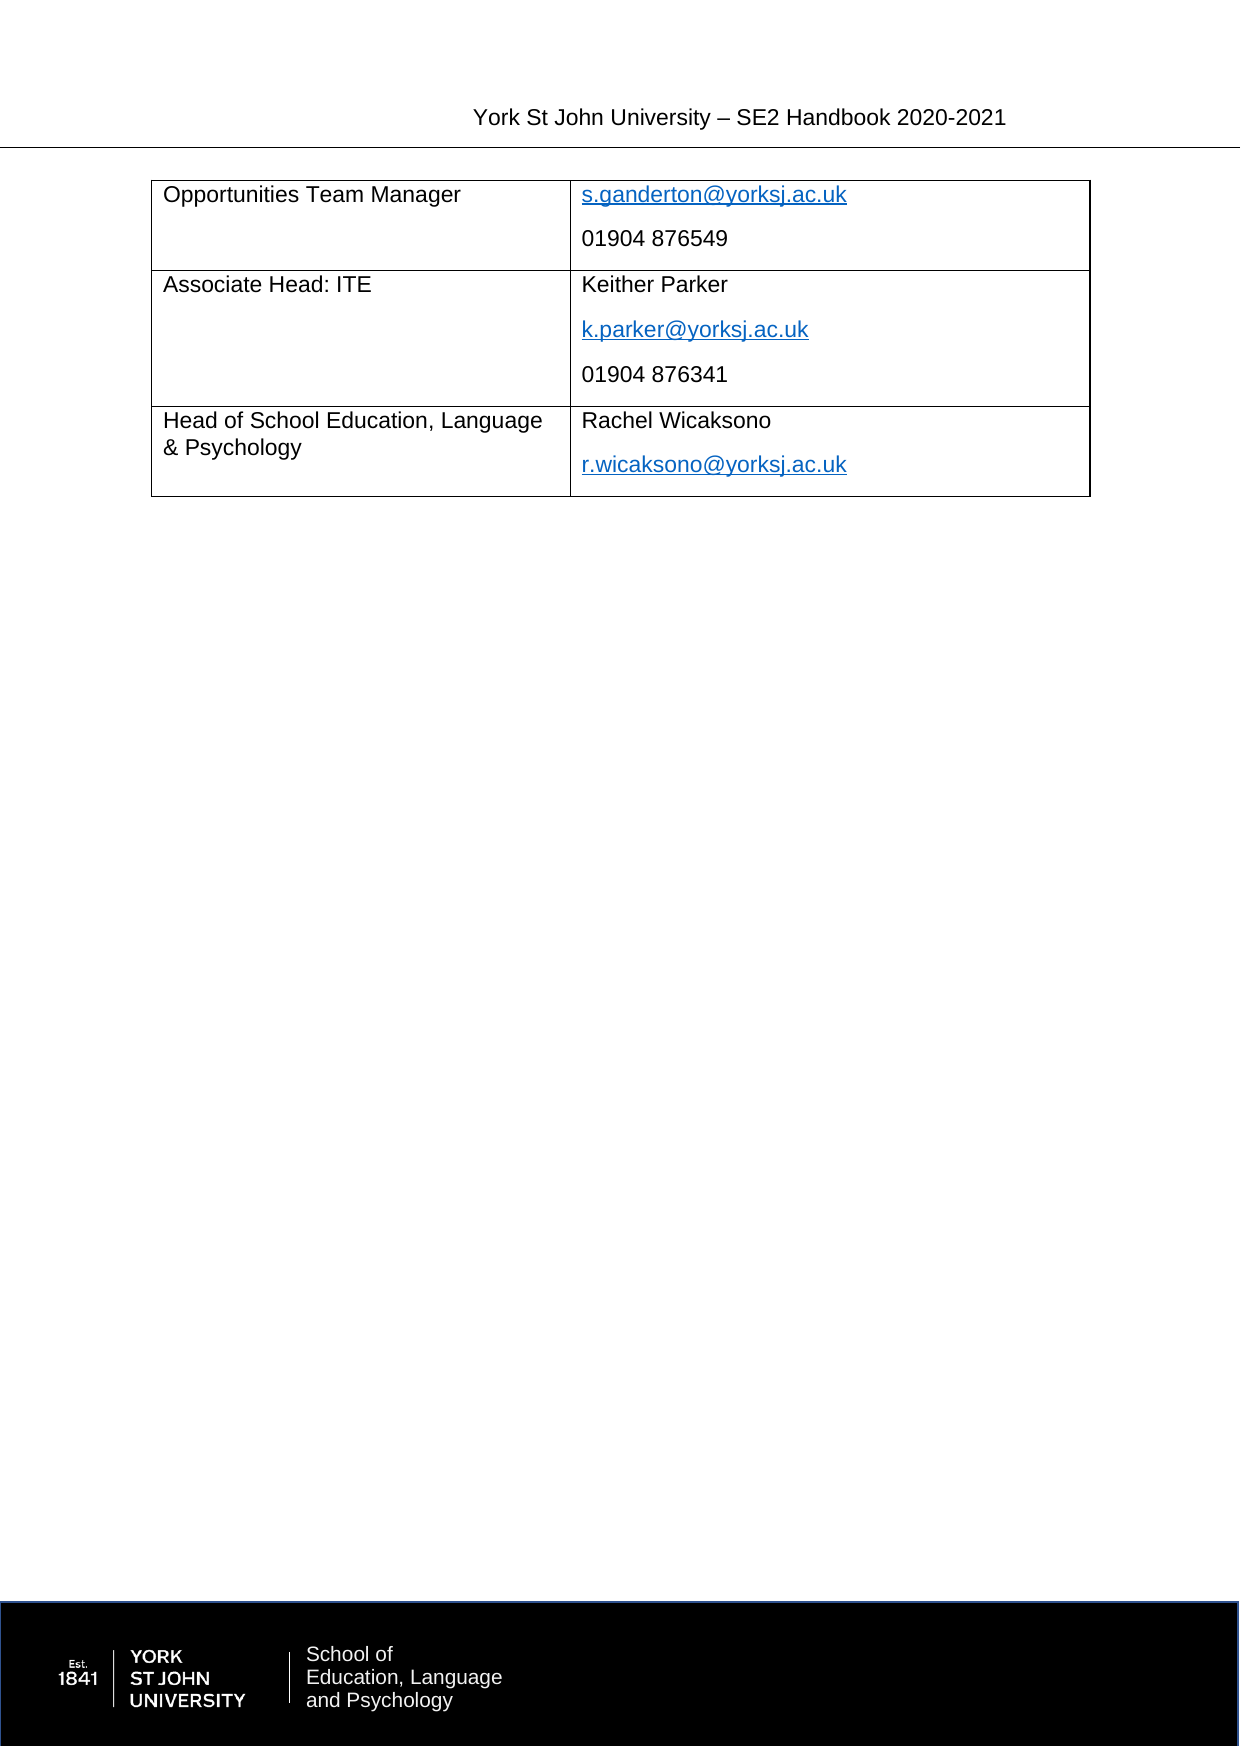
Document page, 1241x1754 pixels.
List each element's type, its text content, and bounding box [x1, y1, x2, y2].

table_cell Head of School Education, Language & Psychology [152, 407, 570, 496]
picture [16, 1610, 287, 1746]
table_cell Rachel Wicaksono r.wicaksono@yorksj.ac.uk [571, 407, 1089, 496]
table_cell Associate Head: ITE [152, 271, 570, 406]
table_cell Keither Parker k.parker@yorksj.ac.uk 01904 876341 [571, 271, 1089, 406]
table_cell Simon Ganderton s.ganderton@yorksj.ac.uk 01904 876549 [571, 181, 1089, 270]
table_cell Careers, Placements and Student Opportunities Team Manager [152, 181, 570, 270]
